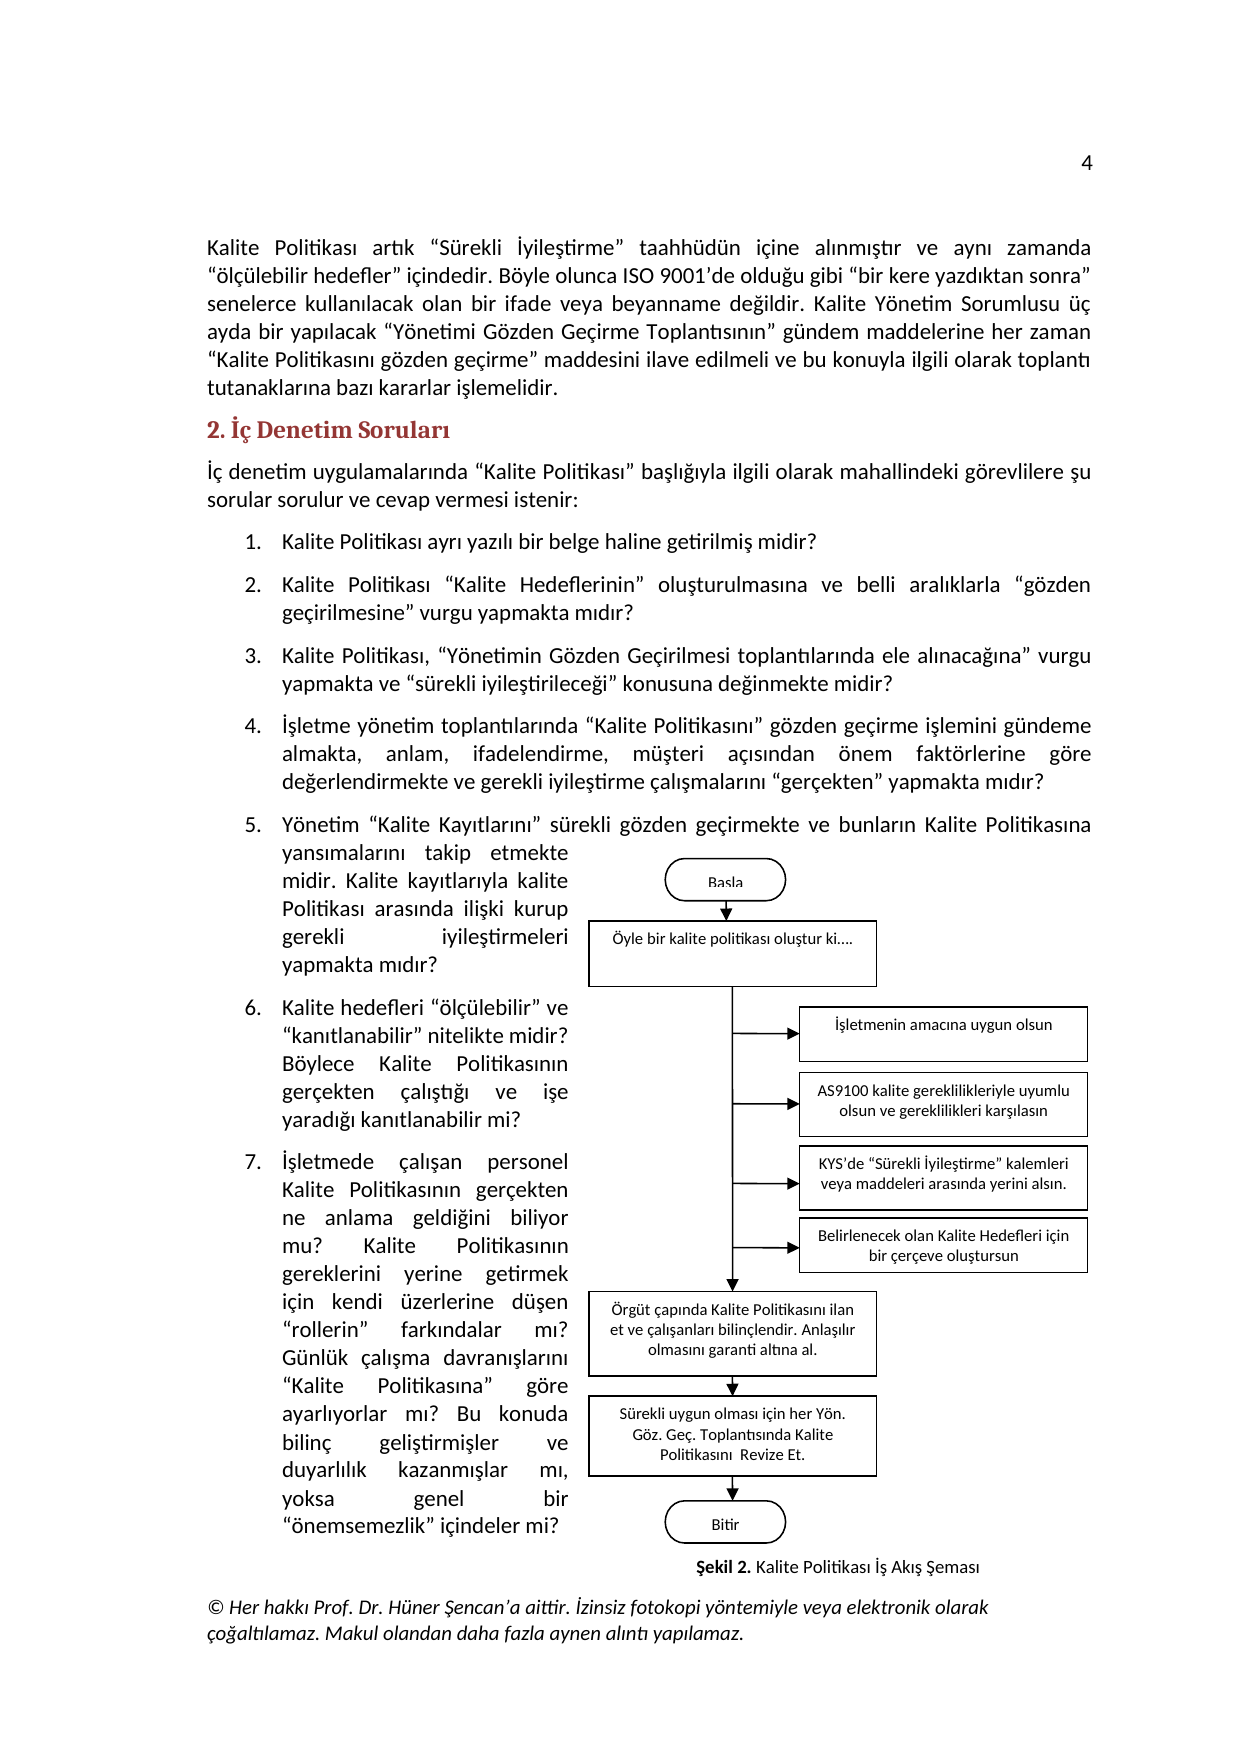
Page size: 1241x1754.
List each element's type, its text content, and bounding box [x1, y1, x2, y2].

list Kalite Politikası ayrı yazılı bir belge haline getirilmiş midir? [244, 527, 1093, 556]
list İşletme yönetim toplantılarında “Kalite Politikasını” gözden geçirme işlemini gündeme almakta, anlam, ifadelendirme, müşteri açısından önem faktörlerine göre değerlendirmekte ve gerekli iyileştirme çalışmalarını “gerçekten” yapmakta mıdır? [244, 711, 1093, 795]
list Kalite hedefleri “ölçülebilir” ve “kanıtlanabilir” nitelikte midir? Böylece Kalite Politikasının gerçekten çalıştığı ve işe yaradığı kanıtlanabilir mi? [244, 993, 731, 1133]
list Kalite hedefleri “ölçülebilir” ve “kanıtlanabilir” nitelikte midir? Böylece Kalite Politikasının gerçekten çalıştığı ve işe yaradığı kanıtlanabilir mi? [734, 993, 1093, 1133]
text Kalite Politikası artık “Sürekli İyileştirme” taahhüdün içine alınmıştır ve aynı zamanda “ölçülebilir hedefler” içindedir. Böyle olunca ISO 9001’de olduğu gibi “bir kere yazdıktan sonra” senelerce kullanılacak olan bir ifade veya beyanname değildir. Kalite Yönetim Sorumlusu üç ayda bir yapılacak “Yönetimi Gözden Geçirme Toplantısının” gündem maddelerine her zaman “Kalite Politikasını gözden geçirme” maddesini ilave edilmeli ve bu konuyla ilgili olarak toplantı tutanaklarına bazı kararlar işlemelidir. [207, 233, 1093, 401]
list Kalite Politikası “Kalite Hedeflerinin” oluşturulmasına ve belli aralıklarla “gözden geçirilmesine” vurgu yapmakta mıdır? [244, 570, 1093, 626]
text İç denetim uygulamalarında “Kalite Politikası” başlığıyla ilgili olarak mahallindeki görevlilere şu sorular sorulur ve cevap vermesi istenir: [207, 457, 1093, 513]
list Kalite Politikası, “Yönetimin Gözden Geçirilmesi toplantılarında ele alınacağına” vurgu yapmakta ve “sürekli iyileştirileceği” konusuna değinmekte midir? [244, 641, 1093, 697]
subtitle 2. İç Denetim Soruları [207, 416, 1093, 444]
list Yönetim “Kalite Kayıtlarını” sürekli gözden geçirmekte ve bunların Kalite Politikasına yansımalarını takip etmekte midir. Kalite kayıtlarıyla kalite Politikası arasında ilişki kurup gerekli iyileştirmeleri yapmakta mıdır? [244, 810, 1093, 978]
list İşletmede çalışan personel Kalite Politikasının gerçekten ne anlama geldiğini biliyor mu? Kalite Politikasının gereklerini yerine getirmek için kendi üzerlerine düşen “rollerin” farkındalar mı? Günlük çalışma davranışlarını “Kalite Politikasına” göre ayarlıyorlar mı? Bu konuda bilinç geliştirmişler ve duyarlılık kazanmışlar mı, yoksa genel bir “önemsemezlik” içindeler mi? [244, 1147, 731, 1540]
list İşletmede çalışan personel Kalite Politikasının gerçekten ne anlama geldiğini biliyor mu? Kalite Politikasının gereklerini yerine getirmek için kendi üzerlerine düşen “rollerin” farkındalar mı? Günlük çalışma davranışlarını “Kalite Politikasına” göre ayarlıyorlar mı? Bu konuda bilinç geliştirmişler ve duyarlılık kazanmışlar mı, yoksa genel bir “önemsemezlik” içindeler mi? [734, 1147, 1093, 1540]
